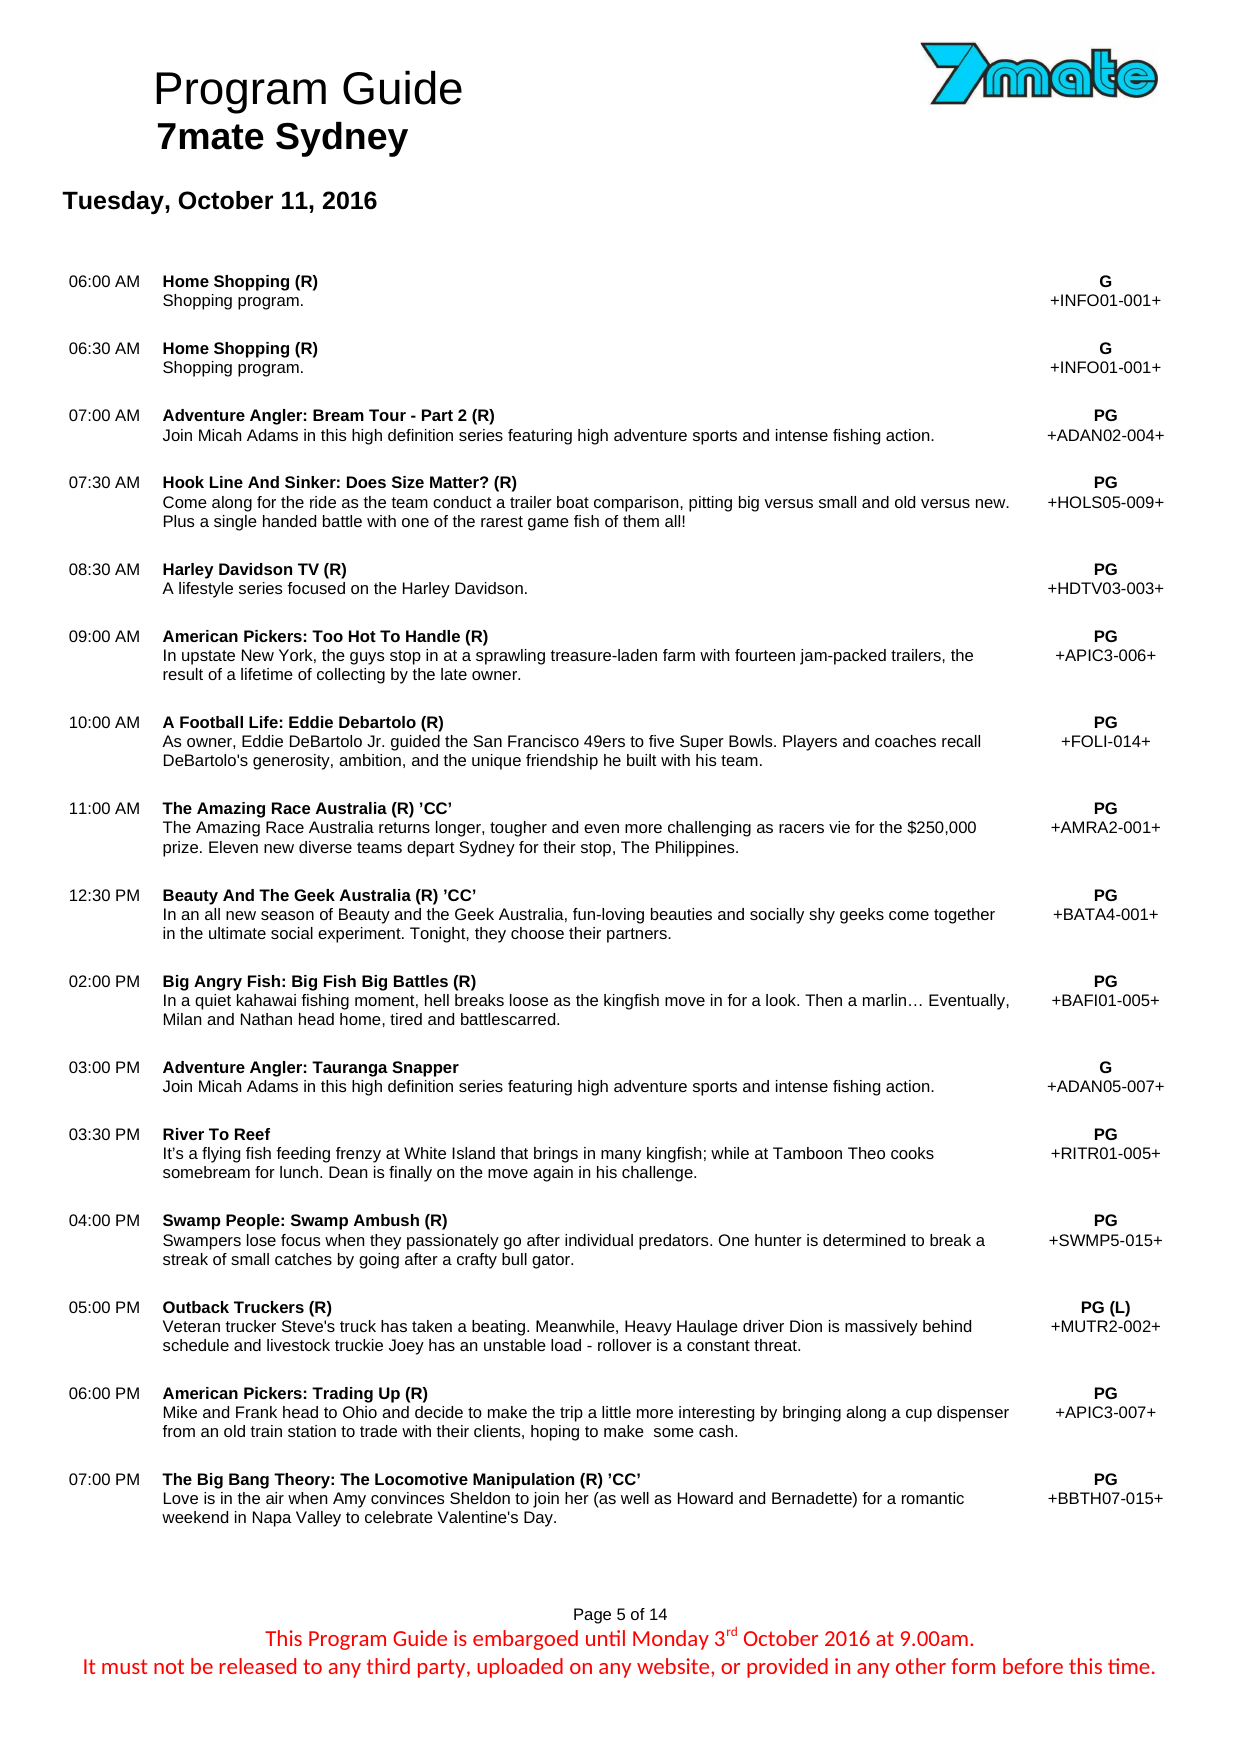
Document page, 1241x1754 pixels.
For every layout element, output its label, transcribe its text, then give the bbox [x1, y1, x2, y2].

table_header Swamp People: Swamp Ambush (R) Swampers lose focus when they passionately go after individual predators. One hunter is determined to break a streak of small catches by going after a crafty bull gator. [151, 1211, 1022, 1269]
table_header PG +RITR01-005+ [1022, 1125, 1189, 1182]
table_header 06:00 AM [51, 272, 151, 310]
table_header 03:30 PM [51, 1125, 151, 1182]
table_header Hook Line And Sinker: Does Size Matter? (R) Come along for the ride as the team conduct a trailer boat comparison, pitting big versus small and old versus new. Plus a single handed battle with one of the rarest game fish of them all! [151, 473, 1022, 531]
table_header 03:00 PM [51, 1058, 151, 1096]
table_header Harley Davidson TV (R) A lifestyle series focused on the Harley Davidson. [151, 560, 1022, 598]
table_header Adventure Angler: Tauranga Snapper Join Micah Adams in this high definition series featuring high adventure sports and intense fishing action. [151, 1058, 1022, 1096]
table_header PG +BAFI01-005+ [1022, 972, 1189, 1029]
table_header PG +BBTH07-015+ [1022, 1470, 1189, 1527]
table_header G +ADAN05-007+ [1022, 1058, 1189, 1096]
text Tuesday, October 11, 2016 [62, 186, 1178, 214]
table_header 10:00 AM [51, 713, 151, 770]
table_header 07:00 AM [51, 406, 151, 444]
table_header 07:00 PM [51, 1470, 151, 1527]
table_header PG +AMRA2-001+ [1022, 799, 1189, 857]
table_header 04:00 PM [51, 1211, 151, 1269]
table_header American Pickers: Trading Up (R) Mike and Frank head to Ohio and decide to make the trip a little more interesting by bringing along a cup dispenser from an old train station to trade with their clients, hoping to make some cash. [151, 1384, 1022, 1441]
table_header The Big Bang Theory: The Locomotive Manipulation (R) ’CC’ Love is in the air when Amy convinces Sheldon to join her (as well as Howard and Bernadette) for a romantic weekend in Napa Valley to celebrate Valentine's Day. [151, 1470, 1022, 1527]
table_header G +INFO01-001+ [1022, 339, 1189, 377]
table_header Outback Truckers (R) Veteran trucker Steve's truck has taken a beating. Meanwhile, Heavy Haulage driver Dion is massively behind schedule and livestock truckie Joey has an unstable load - rollover is a constant threat. [151, 1298, 1022, 1355]
table_header 06:30 AM [51, 339, 151, 377]
table_header River To Reef It’s a flying fish feeding frenzy at White Island that brings in many kingfish; while at Tamboon Theo cooks somebream for lunch. Dean is finally on the move again in his challenge. [151, 1125, 1022, 1182]
table_header 02:00 PM [51, 972, 151, 1029]
table_header 05:00 PM [51, 1298, 151, 1355]
table_header PG +ADAN02-004+ [1022, 406, 1189, 444]
table_header PG +BATA4-001+ [1022, 885, 1189, 943]
table_header 12:30 PM [51, 885, 151, 943]
table_header Adventure Angler: Bream Tour - Part 2 (R) Join Micah Adams in this high definition series featuring high adventure sports and intense fishing action. [151, 406, 1022, 444]
table_header 07:30 AM [51, 473, 151, 531]
table_header PG +HDTV03-003+ [1022, 560, 1189, 598]
table_header Big Angry Fish: Big Fish Big Battles (R) In a quiet kahawai fishing moment, hell breaks loose as the kingfish move in for a look. Then a marlin… Eventually, Milan and Nathan head home, tired and battlescarred. [151, 972, 1022, 1029]
table_header PG +SWMP5-015+ [1022, 1211, 1189, 1269]
table_header 11:00 AM [51, 799, 151, 857]
table_header 09:00 AM [51, 627, 151, 684]
table_header PG +HOLS05-009+ [1022, 473, 1189, 531]
table_header PG +APIC3-007+ [1022, 1384, 1189, 1441]
table_header A Football Life: Eddie Debartolo (R) As owner, Eddie DeBartolo Jr. guided the San Francisco 49ers to five Super Bowls. Players and coaches recall DeBartolo's generosity, ambition, and the unique friendship he built with his team. [151, 713, 1022, 770]
table_header 08:30 AM [51, 560, 151, 598]
table_header PG +FOLI-014+ [1022, 713, 1189, 770]
picture [920, 41, 1159, 105]
table_header The Amazing Race Australia (R) ’CC’ The Amazing Race Australia returns longer, tougher and even more challenging as racers vie for the $250,000 prize. Eleven new diverse teams depart Sydney for their stop, The Philippines. [151, 799, 1022, 857]
table_header PG (L) +MUTR2-002+ [1022, 1298, 1189, 1355]
table_header PG +APIC3-006+ [1022, 627, 1189, 684]
table_header Home Shopping (R) Shopping program. [151, 339, 1022, 377]
table_header Beauty And The Geek Australia (R) ’CC’ In an all new season of Beauty and the Geek Australia, fun-loving beauties and socially shy geeks come together in the ultimate social experiment. Tonight, they choose their partners. [151, 885, 1022, 943]
table_header 06:00 PM [51, 1384, 151, 1441]
table_header G +INFO01-001+ [1022, 272, 1189, 310]
table_header American Pickers: Too Hot To Handle (R) In upstate New York, the guys stop in at a sprawling treasure-laden farm with fourteen jam-packed trailers, the result of a lifetime of collecting by the late owner. [151, 627, 1022, 684]
table_header Home Shopping (R) Shopping program. [151, 272, 1022, 310]
